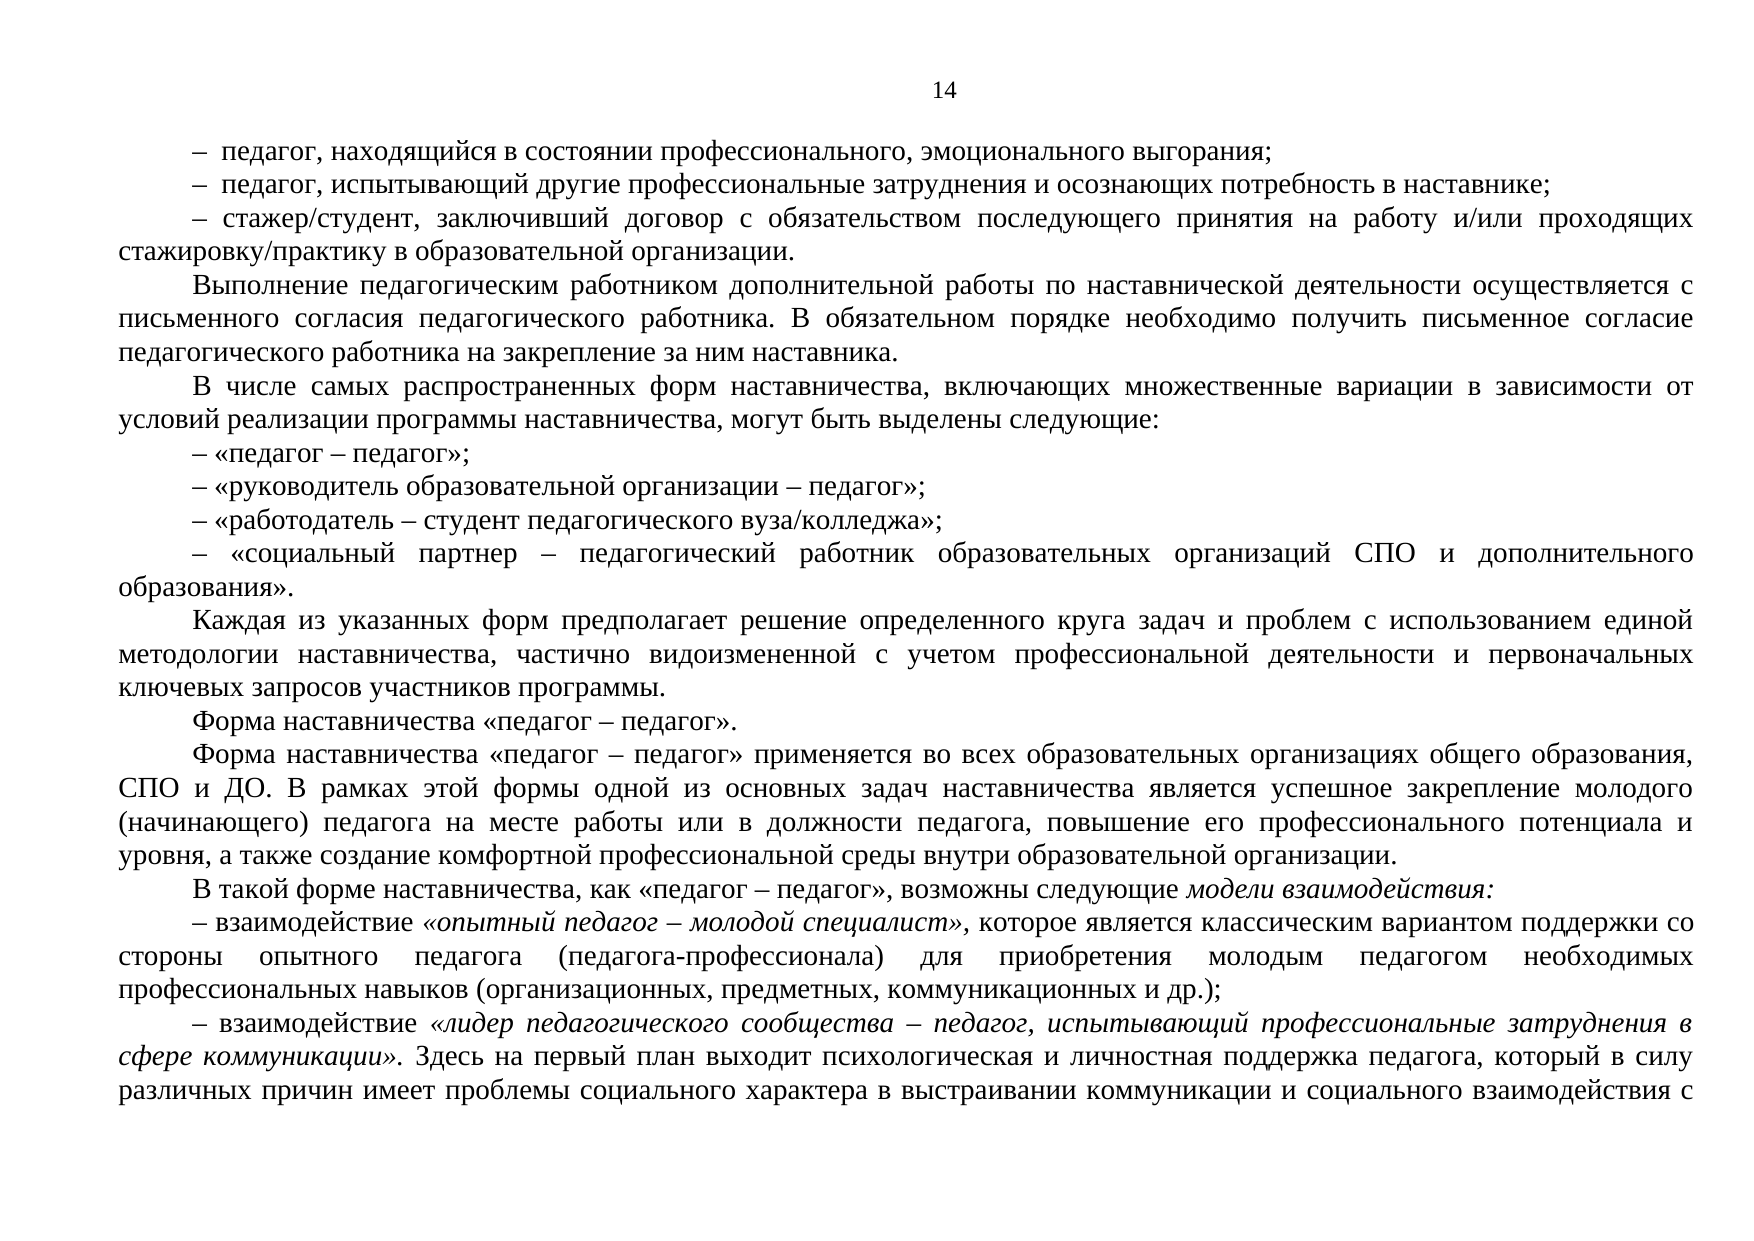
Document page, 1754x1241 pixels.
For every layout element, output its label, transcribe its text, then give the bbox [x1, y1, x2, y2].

text Выполнение педагогическим работником дополнительной работы по наставнической деятельности осуществляется с письменного согласия педагогического работника. В обязательном порядке необходимо получить письменное согласие педагогического работника на закрепление за ним наставника. [118, 267, 1695, 368]
text ‒ взаимодействие «опытный педагог ‒ молодой специалист», которое является классическим вариантом поддержки со стороны опытного педагога (педагога-профессионала) для приобретения молодым педагогом необходимых профессиональных навыков (организационных, предметных, коммуникационных и др.); [118, 904, 1695, 1005]
text ‒ «работодатель ‒ студент педагогического вуза/колледжа»; [118, 502, 1695, 535]
text Форма наставничества «педагог ‒ педагог». [118, 703, 1695, 737]
text Каждая из указанных форм предполагает решение определенного круга задач и проблем с использованием единой методологии наставничества, частично видоизмененной с учетом профессиональной деятельности и первоначальных ключевых запросов участников программы. [118, 602, 1695, 703]
text Форма наставничества «педагог ‒ педагог» применяется во всех образовательных организациях общего образования, СПО и ДО. В рамках этой формы одной из основных задач наставничества является успешное закрепление молодого (начинающего) педагога на месте работы или в должности педагога, повышение его профессионального потенциала и уровня, а также создание комфортной профессиональной среды внутри образовательной организации. [118, 737, 1695, 871]
text ‒ педагог, находящийся в состоянии профессионального, эмоционального выгорания; [118, 133, 1695, 166]
text ‒ «социальный партнер ‒ педагогический работник образовательных организаций СПО и дополнительного образования». [118, 535, 1695, 602]
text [118, 1005, 1695, 1106]
text ‒ «руководитель образовательной организации ‒ педагог»; [118, 468, 1695, 502]
text В такой форме наставничества, как «педагог ‒ педагог», возможны следующие модели взаимодействия: [118, 871, 1695, 904]
text ‒ педагог, испытывающий другие профессиональные затруднения и осознающих потребность в наставнике; [118, 166, 1695, 200]
text ‒ стажер/студент, заключивший договор с обязательством последующего принятия на работу и/или проходящих стажировку/практику в образовательной организации. [118, 200, 1695, 267]
text В числе самых распространенных форм наставничества, включающих множественные вариации в зависимости от условий реализации программы наставничества, могут быть выделены следующие: [118, 368, 1695, 435]
text ‒ «педагог ‒ педагог»; [118, 435, 1695, 468]
